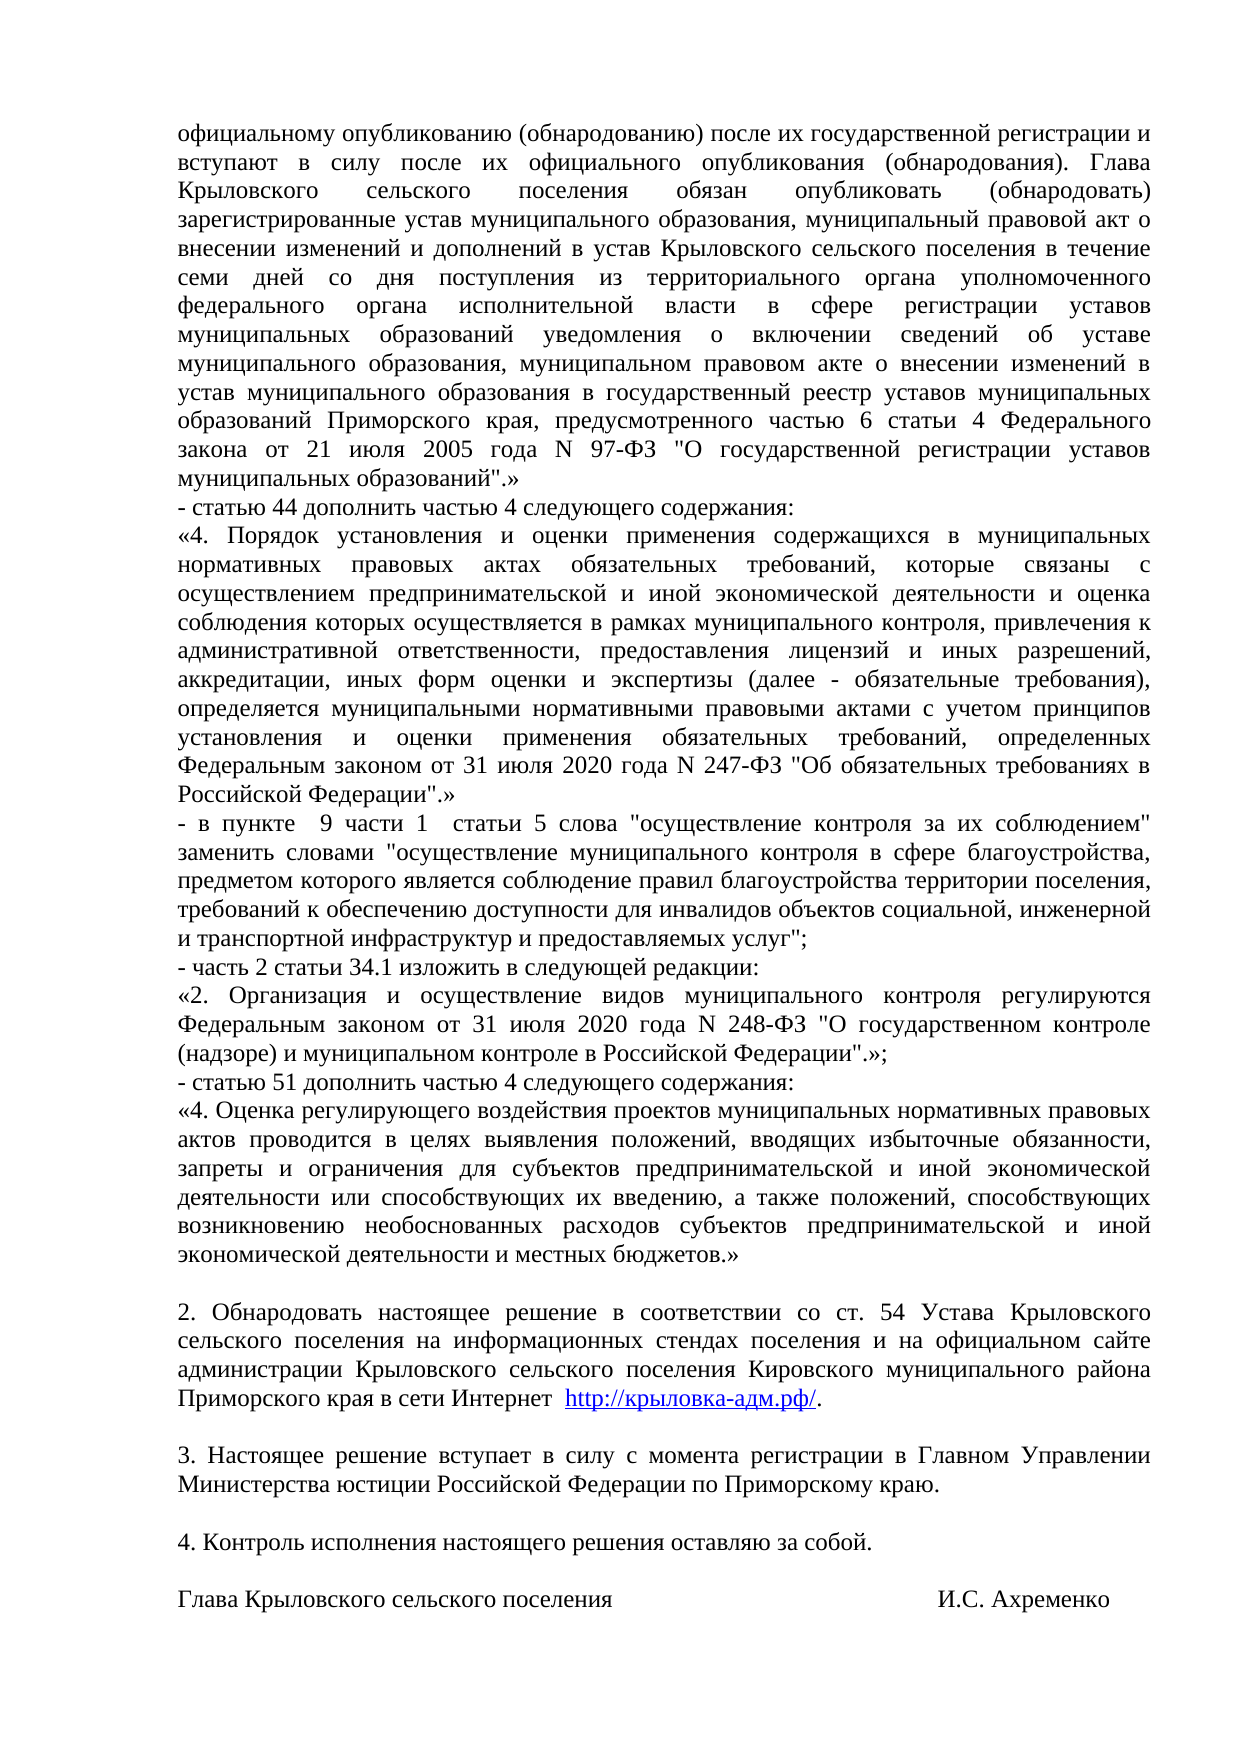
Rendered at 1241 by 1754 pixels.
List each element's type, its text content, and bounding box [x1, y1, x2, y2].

text Глава Крыловского сельского поселения И.С. Ахременко [177, 1584, 1152, 1613]
text - часть 2 статьи 34.1 изложить в следующей редакции: [177, 952, 1152, 981]
text - статью 51 дополнить частью 4 следующего содержания: [177, 1067, 1152, 1096]
text «4. Порядок установления и оценки применения содержащихся в муниципальных нормативных правовых актах обязательных требований, которые связаны с осуществлением предпринимательской и иной экономической деятельности и оценка соблюдения которых осуществляется в рамках муниципального контроля, привлечения к административной ответственности, предоставления лицензий и иных разрешений, аккредитации, иных форм оценки и экспертизы (далее - обязательные требования), определяется муниципальными нормативными правовыми актами с учетом принципов установления и оценки применения обязательных требований, определенных Федеральным законом от 31 июля 2020 года N 247-ФЗ "Об обязательных требованиях в Российской Федерации".» [177, 521, 1152, 808]
text - статью 44 дополнить частью 4 следующего содержания: [177, 492, 1152, 521]
text 2. Обнародовать настоящее решение в соответствии со ст. 54 Устава Крыловского сельского поселения на информационных стендах поселения и на официальном сайте администрации Крыловского сельского поселения Кировского муниципального района Приморского края в сети Интернет http://крыловка-адм.рф/. [177, 1297, 1152, 1412]
text - в пункте 9 части 1 статьи 5 слова "осуществление контроля за их соблюдением" заменить словами "осуществление муниципального контроля в сфере благоустройства, предметом которого является соблюдение правил благоустройства территории поселения, требований к обеспечению доступности для инвалидов объектов социальной, инженерной и транспортной инфраструктур и предоставляемых услуг"; [177, 808, 1152, 952]
text «4. Оценка регулирующего воздействия проектов муниципальных нормативных правовых актов проводится в целях выявления положений, вводящих избыточные обязанности, запреты и ограничения для субъектов предпринимательской и иной экономической деятельности или способствующих их введению, а также положений, способствующих возникновению необоснованных расходов субъектов предпринимательской и иной экономической деятельности и местных бюджетов.» [177, 1096, 1152, 1268]
text 3. Настоящее решение вступает в силу с момента регистрации в Главном Управлении Министерства юстиции Российской Федерации по Приморскому краю. [177, 1441, 1152, 1498]
text 4. Контроль исполнения настоящего решения оставляю за собой. [177, 1527, 1152, 1556]
text «2. Организация и осуществление видов муниципального контроля регулируются Федеральным законом от 31 июля 2020 года N 248-ФЗ "О государственном контроле (надзоре) и муниципальном контроле в Российской Федерации".»; [177, 981, 1152, 1067]
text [177, 118, 1152, 492]
